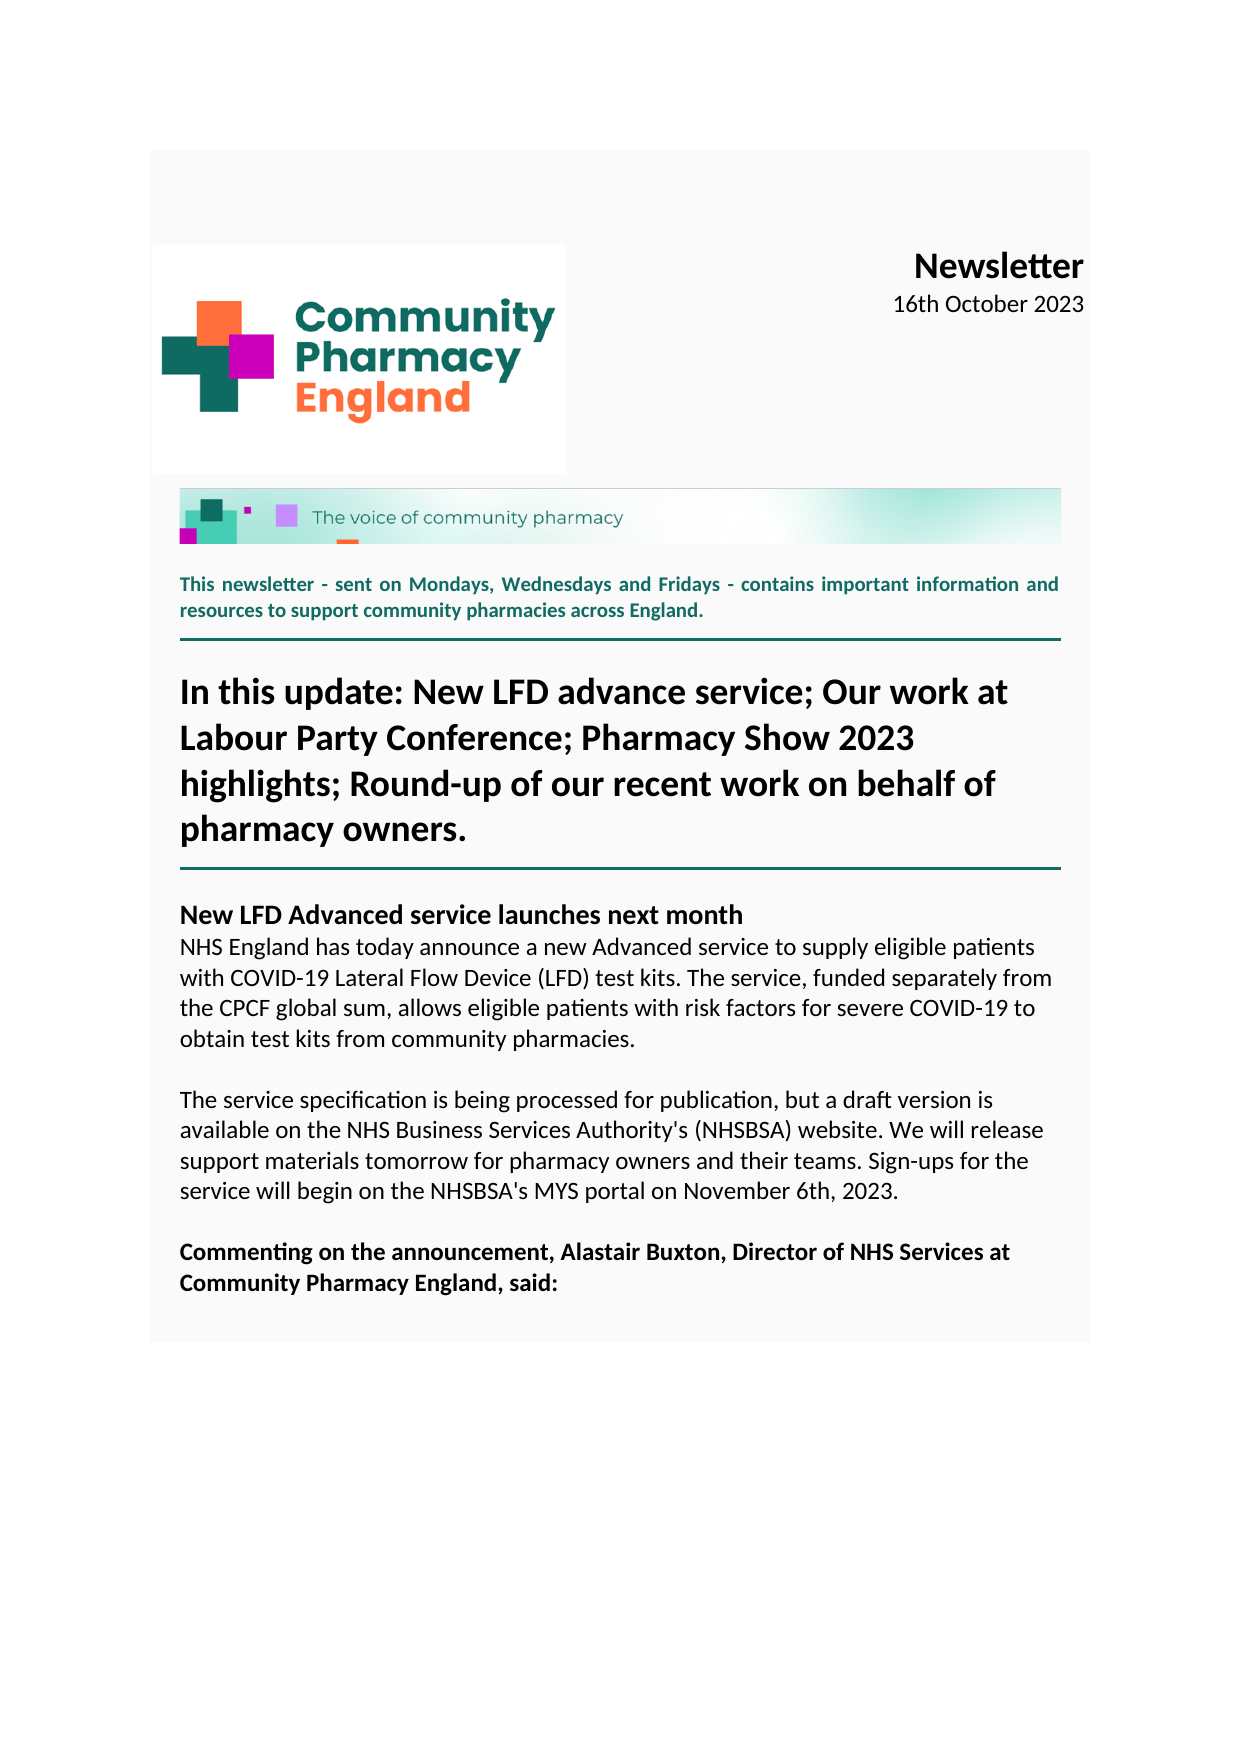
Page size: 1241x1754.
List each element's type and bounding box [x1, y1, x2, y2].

table_header [150, 150, 1090, 1341]
picture [179, 488, 1062, 544]
picture [152, 244, 567, 475]
